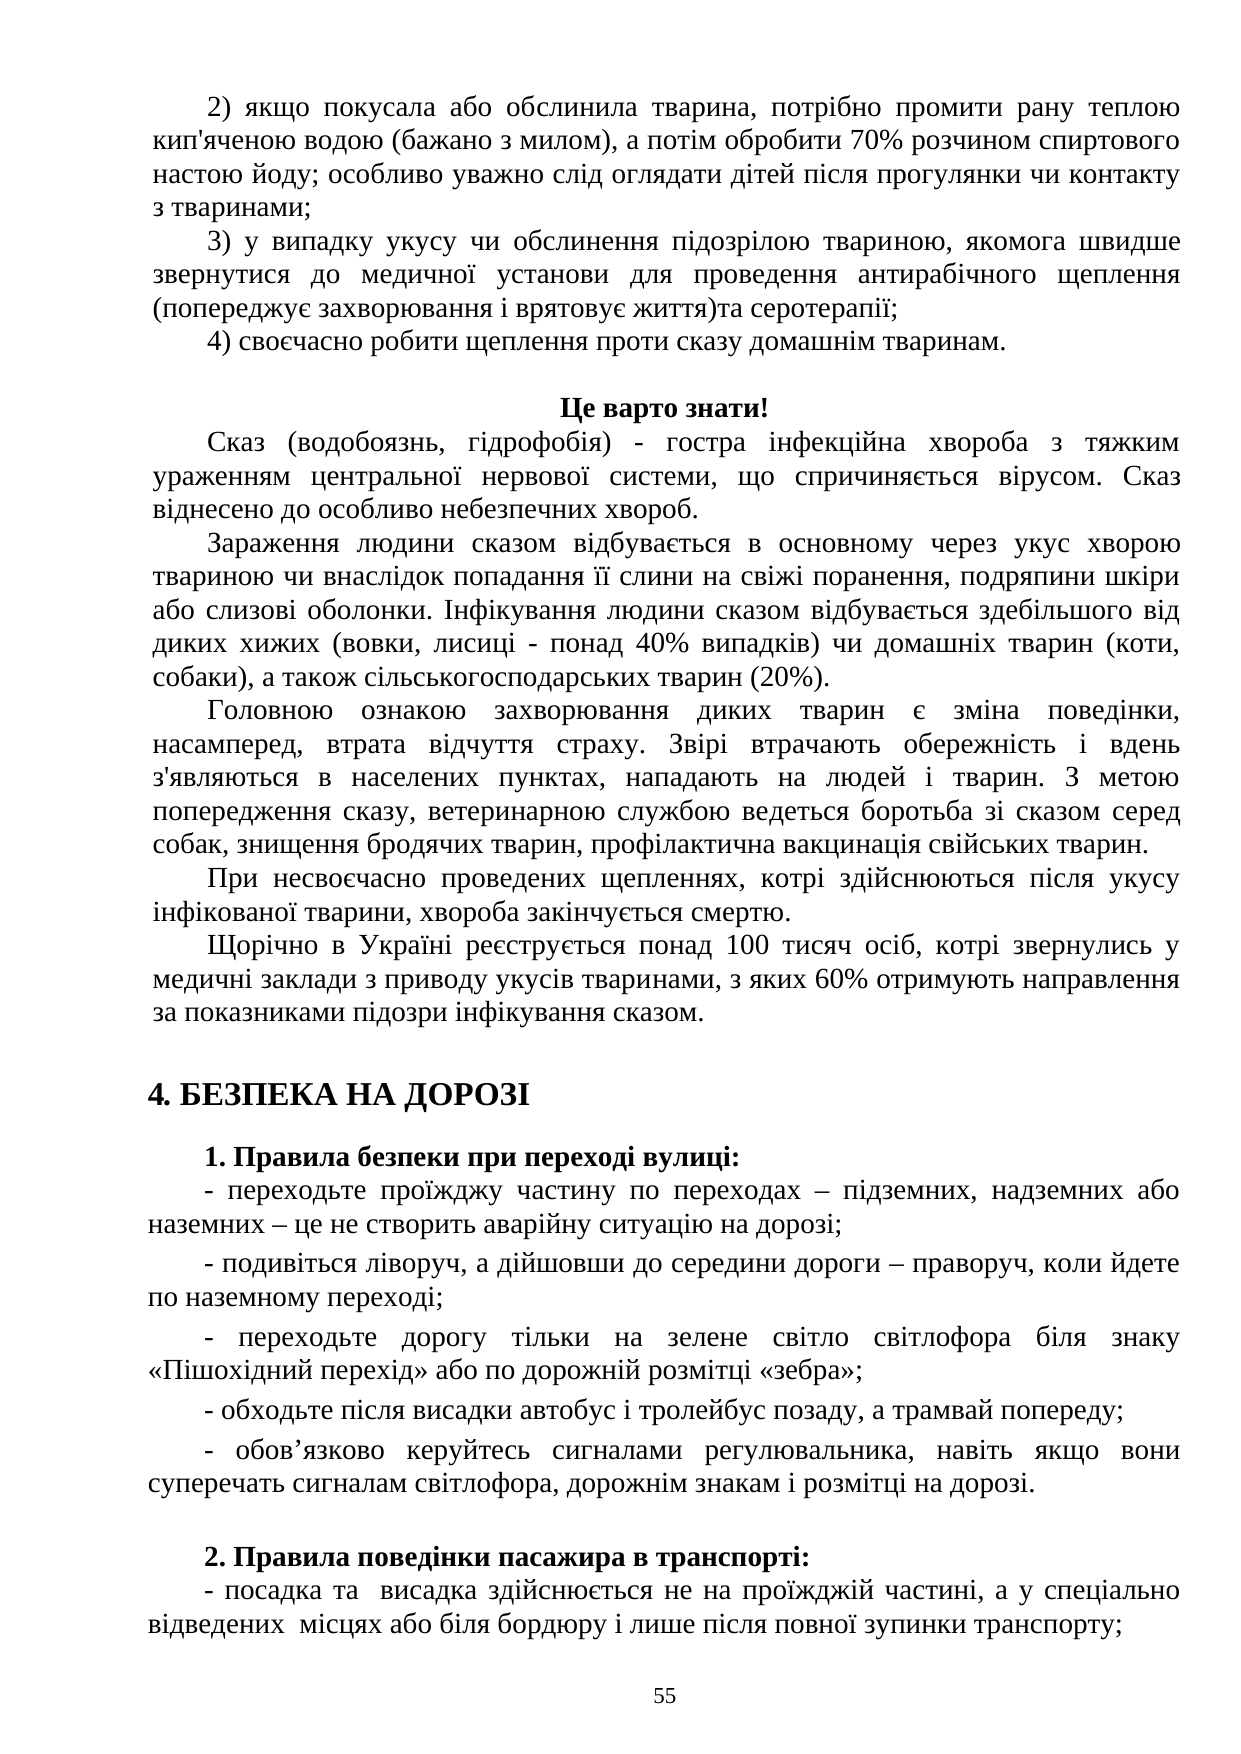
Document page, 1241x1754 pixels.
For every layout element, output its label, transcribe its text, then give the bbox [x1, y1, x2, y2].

text - переходьте дорогу тільки на зелене світло світлофора біля знаку «Пішохідний перехід» або по дорожній розмітці «зебра»; [148, 1319, 1181, 1386]
text - переходьте проїжджу частину по переходах – підземних, надземних або наземних – це не створить аварійну ситуацію на дорозі; [148, 1172, 1181, 1239]
text 4) своєчасно робити щеплення проти сказу домашнім тваринам. [152, 323, 1181, 357]
text При несвоєчасно проведених щепленнях, котрі здійснюються після укусу інфікованої тварини, хвороба закінчується смертю. [152, 860, 1180, 927]
text 3) у випадку укусу чи обслинення підозрілою твариною, якомога швидше звернутися до медичної установи для проведення антирабічного щеплення (попереджує захворювання і врятовує життя)та серотерапії; [152, 223, 1181, 323]
text - обов’язково керуйтесь сигналами регулювальника, навіть якщо вони суперечать сигналам світлофора, дорожнім знакам і розмітці на дорозі. [148, 1432, 1181, 1499]
text 2) якщо покусала або обслинила тварина, потрібно промити рану теплою кип'яченою водою (бажано з милом), а потім обробити 70% розчином спиртового настою йоду; особливо уважно слід оглядати дітей після прогулянки чи контакту з тваринами; [152, 89, 1181, 223]
text 2. Правила поведінки пасажира в транспорті: [148, 1539, 1181, 1572]
text 1. Правила безпеки при переході вулиці: [148, 1139, 1181, 1172]
text 4. БЕЗПЕКА НА ДОРОЗІ [148, 1074, 1181, 1112]
text - посадка та висадка здійснюється не на проїжджій частині, а у спеціально відведених місцях або біля бордюру і лише після повної зупинки транспорту; [148, 1572, 1181, 1639]
text Зараження людини сказом відбувається в основному через укус хворою твариною чи внаслідок попадання її слини на свіжі поранення, подряпини шкіри або слизові оболонки. Інфікування людини сказом відбувається здебільшого від диких хижих (вовки, лисиці - понад 40% випадків) чи домашніх тварин (коти, собаки), а також сільськогосподарських тварин (20%). [152, 525, 1181, 692]
text - подивіться ліворуч, а дійшовши до середини дороги – праворуч, коли йдете по наземному переході; [148, 1246, 1181, 1313]
text - обходьте після висадки автобус і тролейбус позаду, а трамвай попереду; [148, 1392, 1181, 1426]
text Головною ознакою захворювання диких тварин є зміна поведінки, насамперед, втрата відчуття страху. Звірі втрачають обережність і вдень з'являються в населених пунктах, нападають на людей і тварин. З метою попередження сказу, ветеринарною службою ведеться боротьба зі сказом серед собак, знищення бродячих тварин, профілактична вакцинація свійських тварин. [152, 692, 1181, 860]
text Щорічно в Україні реєструється понад 100 тисяч осіб, котрі звернулись у медичні заклади з приводу укусів тваринами, з яких 60% отримують направлення за показниками підозри інфікування сказом. [152, 927, 1181, 1028]
text Це варто знати! [148, 391, 1181, 424]
text Сказ (водобоязнь, гідрофобія) - гостра інфекційна хвороба з тяжким ураженням центральної нервової системи, що спричиняється вірусом. Сказ віднесено до особливо небезпечних хвороб. [152, 424, 1181, 525]
